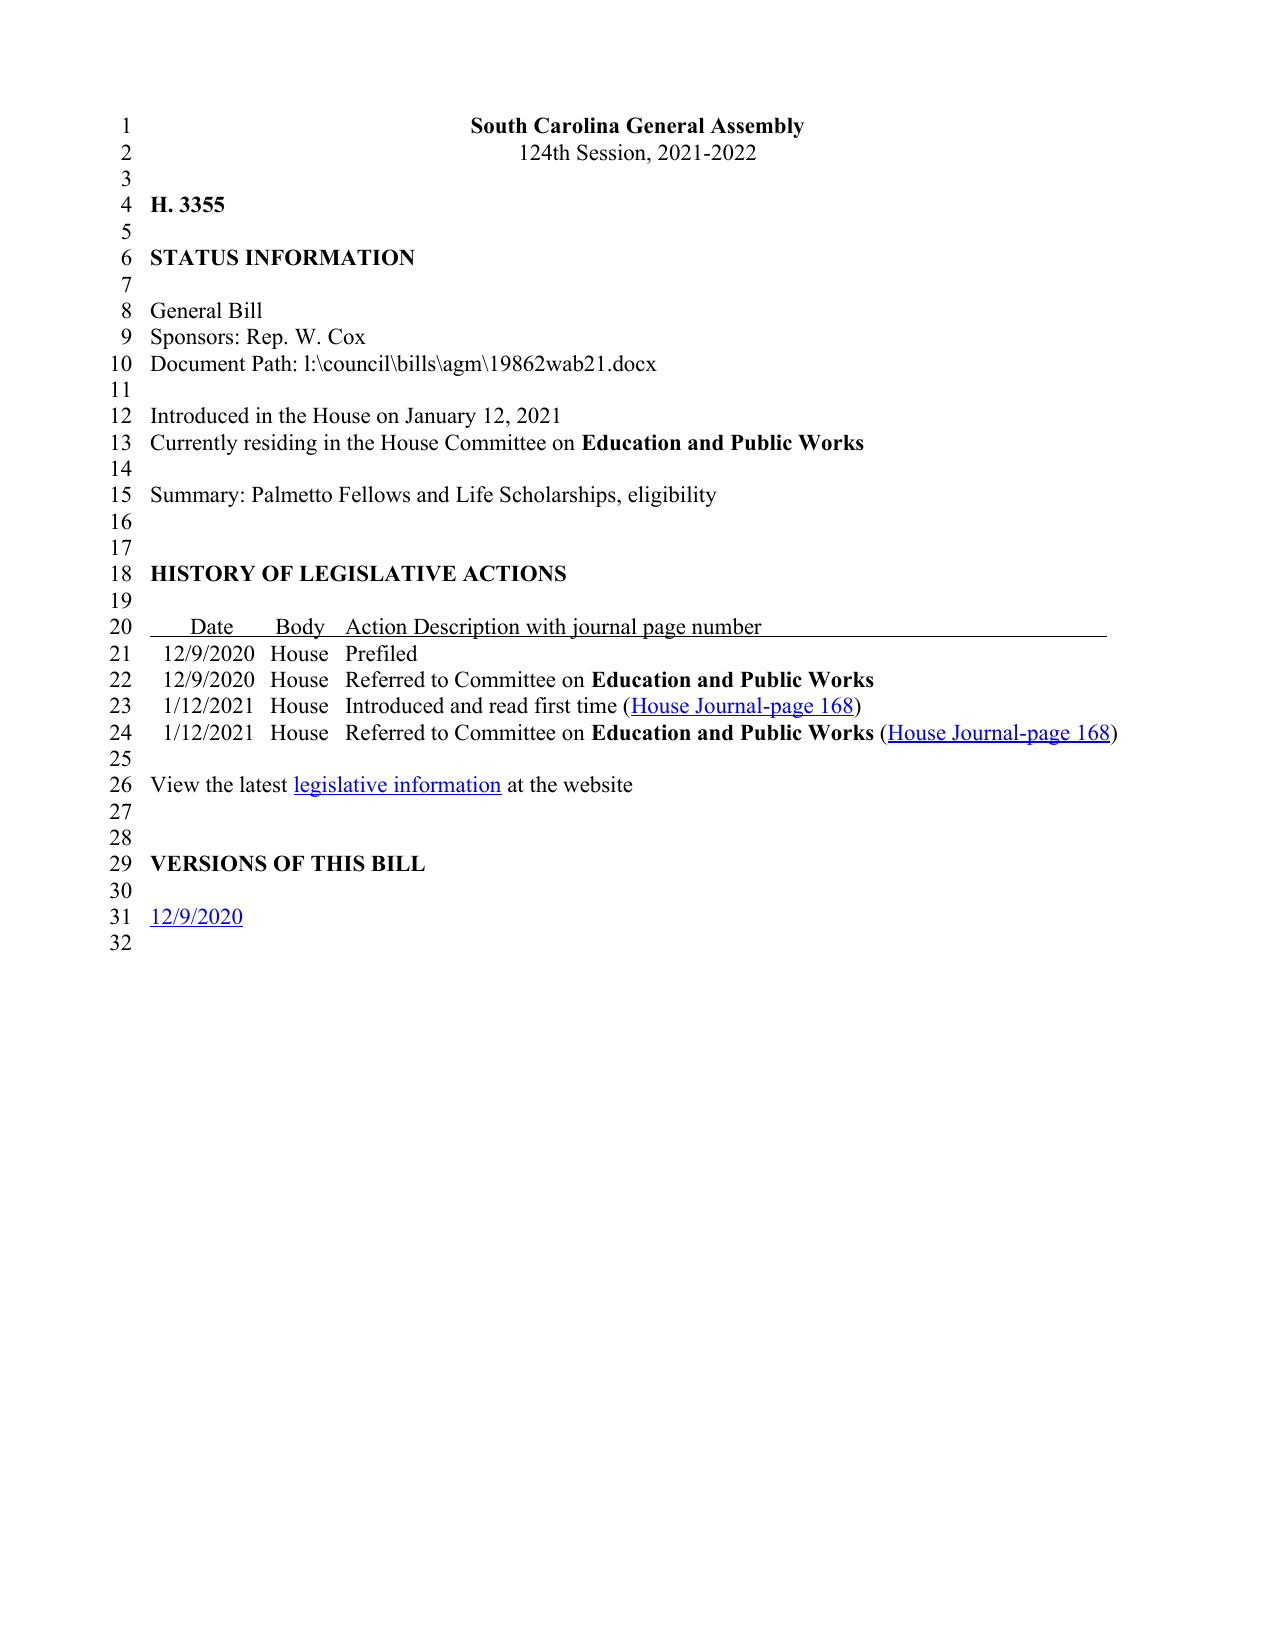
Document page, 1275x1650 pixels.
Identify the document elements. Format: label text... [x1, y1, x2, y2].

text Introduced in the House on January 12, 2021 [150, 402, 1125, 429]
text 1/12/2021 House Referred to Committee on Education and Public Works (House Journal-page 168) [150, 719, 1125, 745]
text Sponsors: Rep. W. Cox [150, 323, 1125, 350]
text General Bill [150, 297, 1125, 323]
text South Carolina General Assembly [150, 112, 1125, 139]
text H. 3355 [150, 192, 1125, 218]
text STATUS INFORMATION [150, 244, 1125, 271]
text View the latest legislative information at the website [150, 771, 1125, 798]
text Currently residing in the House Committee on Education and Public Works [150, 429, 1125, 455]
text Date Body Action Description with journal page number [150, 613, 1125, 639]
text Summary: Palmetto Fellows and Life Scholarships, eligibility [150, 481, 1125, 508]
text Document Path: l:\council\bills\agm\19862wab21.docx [150, 350, 1125, 376]
text 12/9/2020 House Referred to Committee on Education and Public Works [150, 666, 1125, 692]
text 124th Session, 2021-2022 [150, 139, 1125, 165]
text 12/9/2020 House Prefiled [150, 639, 1125, 666]
text VERSIONS OF THIS BILL [150, 850, 1125, 877]
text 1/12/2021 House Introduced and read first time (House Journal-page 168) [150, 692, 1125, 719]
text HISTORY OF LEGISLATIVE ACTIONS [150, 561, 1125, 587]
text 12/9/2020 [150, 903, 1125, 929]
